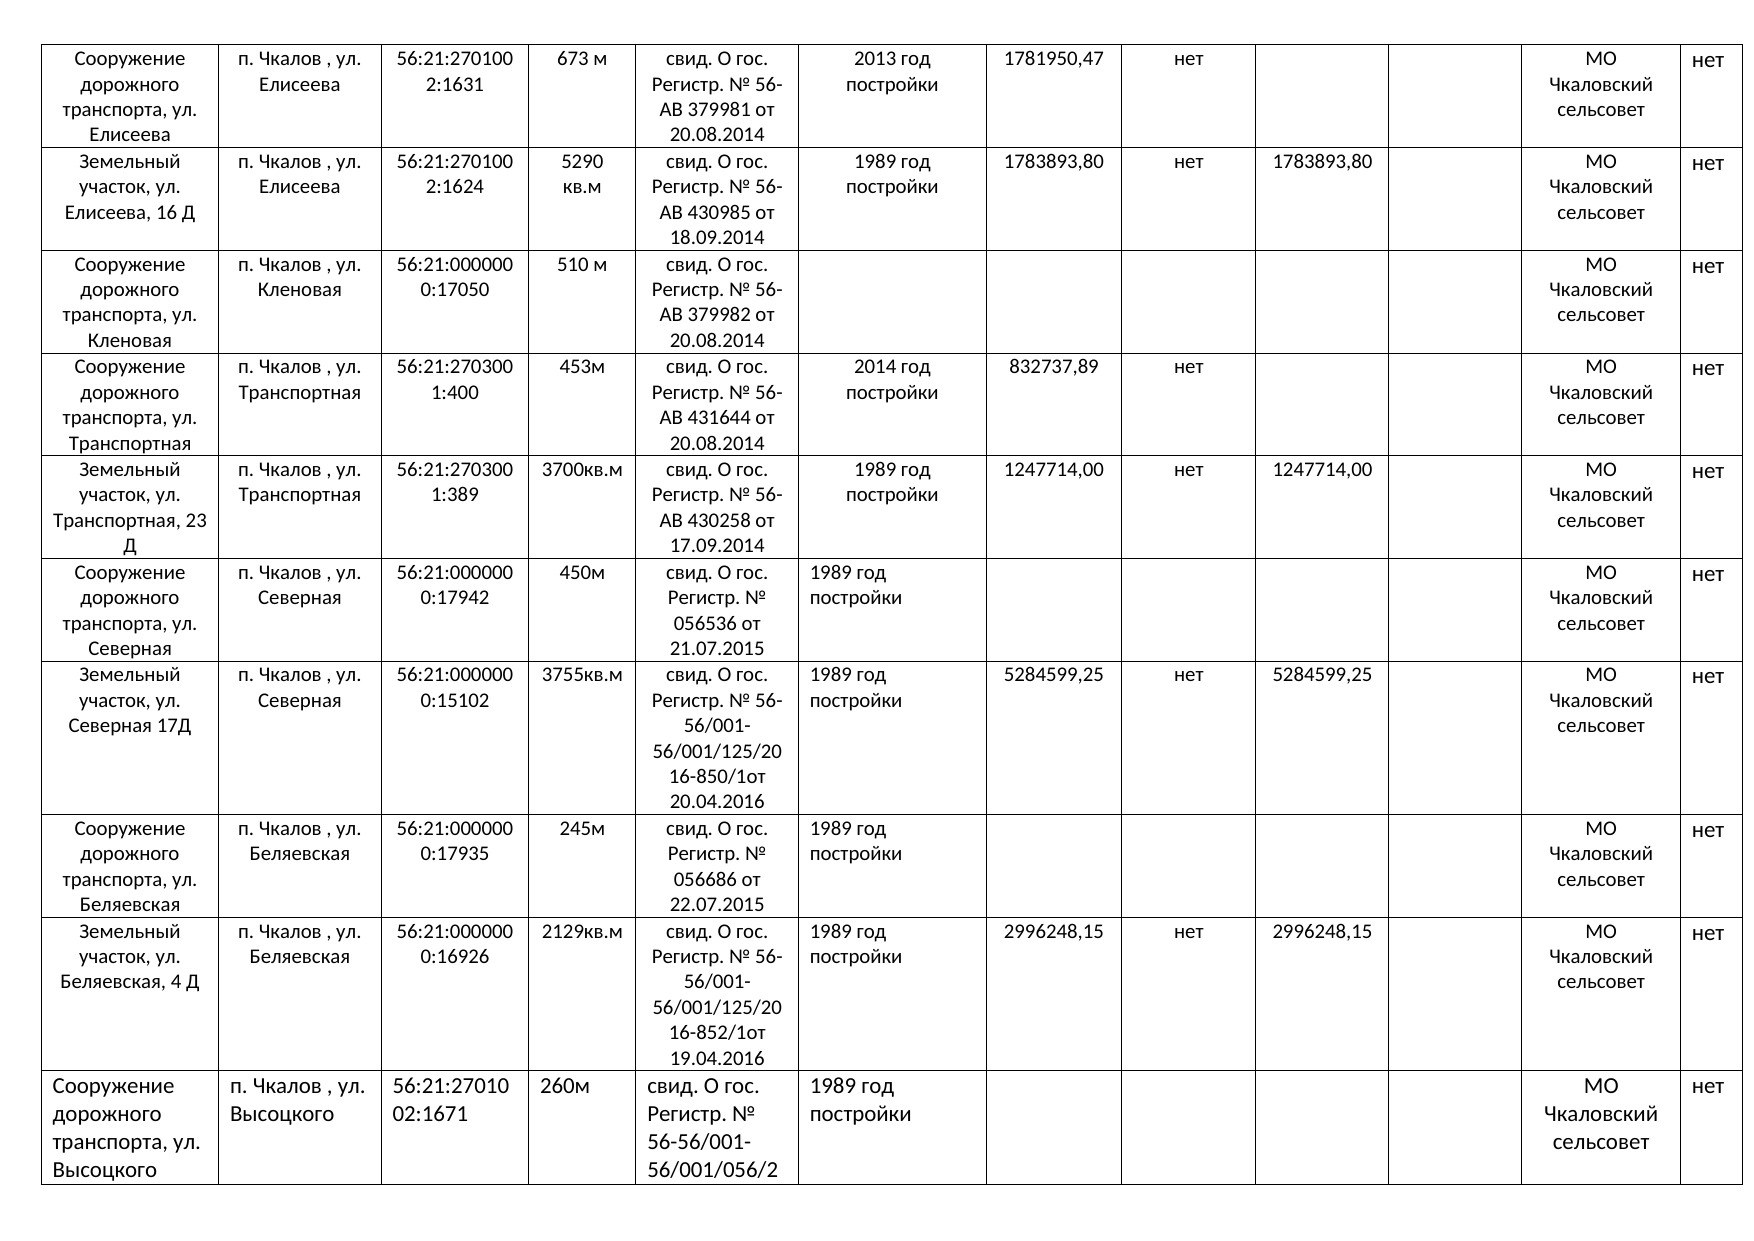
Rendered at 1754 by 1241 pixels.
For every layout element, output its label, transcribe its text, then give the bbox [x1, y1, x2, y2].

table_cell Сооружение дорожного транспорта, ул. Транспортная [42, 354, 218, 455]
table_cell 453м [529, 354, 635, 455]
table_cell [1389, 1071, 1521, 1183]
table_cell 1989 год постройки [799, 662, 986, 814]
table_cell 3755кв.м [529, 662, 635, 814]
table_cell Земельный участок, ул. Беляевская, 4 Д [42, 918, 218, 1070]
table_cell п. Чкалов , ул. Беляевская [219, 815, 381, 917]
table_cell [1256, 251, 1388, 352]
table_cell свид. О гос. Регистр. № 56-АВ 431644 от 20.08.2014 [636, 354, 798, 455]
table_cell 2013 год постройки [799, 45, 986, 147]
table_cell [987, 1071, 1121, 1183]
table_cell [1389, 456, 1521, 558]
table_cell МО Чкаловский сельсовет [1522, 815, 1680, 917]
table_cell нет [1681, 456, 1742, 558]
table_cell МО Чкаловский сельсовет [1522, 559, 1680, 661]
table_cell [1389, 918, 1521, 1070]
table_cell 56:21:0000000:16926 [382, 918, 528, 1070]
table_cell 5284599,25 [987, 662, 1121, 814]
table_cell 5290 кв.м [529, 148, 635, 250]
table_cell 1989 год постройки [799, 456, 986, 558]
table_cell Земельный участок, ул. Северная 17Д [42, 662, 218, 814]
table_cell нет [1122, 456, 1255, 558]
table_cell 56:21:2703001:400 [382, 354, 528, 455]
table_cell нет [1122, 918, 1255, 1070]
table_cell 832737,89 [987, 354, 1121, 455]
table_cell п. Чкалов , ул. Елисеева [219, 45, 381, 147]
table_cell нет [1681, 559, 1742, 661]
table_cell свид. О гос. Регистр. № 56-АВ 379982 от 20.08.2014 [636, 251, 798, 352]
table_cell 1989 год постройки [799, 148, 986, 250]
table_cell 56:21:2701002:1624 [382, 148, 528, 250]
table_cell 3700кв.м [529, 456, 635, 558]
table_cell 1989 год постройки [799, 1071, 986, 1183]
table_cell 1989 год постройки [799, 815, 986, 917]
table_cell [1389, 354, 1521, 455]
table_cell 1247714,00 [1256, 456, 1388, 558]
table_cell свид. О гос. Регистр. № 56-АВ 430258 от 17.09.2014 [636, 456, 798, 558]
table_cell 2014 год постройки [799, 354, 986, 455]
table_cell [1122, 815, 1255, 917]
table_cell 1783893,80 [987, 148, 1121, 250]
table_cell 56:21:0000000:17942 [382, 559, 528, 661]
table_cell [1122, 1071, 1255, 1183]
table_cell МО Чкаловский сельсовет [1522, 662, 1680, 814]
table_cell Сооружение дорожного транспорта, ул. Беляевская [42, 815, 218, 917]
table_cell свид. О гос. Регистр. № 56-56/001-56/001/125/2016-852/1от 19.04.2016 [636, 918, 798, 1070]
table_cell [1389, 662, 1521, 814]
table_cell Земельный участок, ул. Елисеева, 16 Д [42, 148, 218, 250]
table_cell 2996248,15 [987, 918, 1121, 1070]
table_cell 1989 год постройки [799, 918, 986, 1070]
table_cell 450м [529, 559, 635, 661]
table_cell [1122, 251, 1255, 352]
table_cell МО Чкаловский сельсовет [1522, 251, 1680, 352]
table_cell [1389, 815, 1521, 917]
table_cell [1522, 1071, 1680, 1183]
table_cell п. Чкалов , ул. Северная [219, 662, 381, 814]
table_cell 56:21:0000000:15102 [382, 662, 528, 814]
table_cell 5284599,25 [1256, 662, 1388, 814]
table_cell [1256, 45, 1388, 147]
table_cell свид. О гос. Регистр. № 56-56/001-56/001/125/2016-850/1от 20.04.2016 [636, 662, 798, 814]
table_cell Сооружение дорожного транспорта, ул. Елисеева [42, 45, 218, 147]
table_cell нет [1681, 251, 1742, 352]
table_cell МО Чкаловский сельсовет [1522, 918, 1680, 1070]
table_cell 56:21:2701002:1631 [382, 45, 528, 147]
table_cell [1256, 559, 1388, 661]
table_cell 56:21:0000000:17050 [382, 251, 528, 352]
table_cell свид. О гос. Регистр. № 56-АВ 430985 от 18.09.2014 [636, 148, 798, 250]
table_cell 56:21:2701002:1671 [382, 1071, 528, 1183]
table_cell [987, 251, 1121, 352]
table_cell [219, 1071, 381, 1183]
table_cell свид. О гос. Регистр. № 56-АВ 379981 от 20.08.2014 [636, 45, 798, 147]
table_cell нет [1122, 148, 1255, 250]
table_cell п. Чкалов , ул. Северная [219, 559, 381, 661]
table_cell нет [1681, 815, 1742, 917]
table_cell свид. О гос. Регистр. № 056536 от 21.07.2015 [636, 559, 798, 661]
table_cell 56:21:0000000:17935 [382, 815, 528, 917]
table_cell 260м [529, 1071, 635, 1183]
table_cell нет [1681, 918, 1742, 1070]
table_cell нет [1122, 662, 1255, 814]
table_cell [636, 1071, 798, 1183]
table_cell нет [1681, 148, 1742, 250]
table_cell п. Чкалов , ул. Елисеева [219, 148, 381, 250]
table_cell МО Чкаловский сельсовет [1522, 354, 1680, 455]
table_cell п. Чкалов , ул. Транспортная [219, 456, 381, 558]
table_cell 1989 год постройки [799, 559, 986, 661]
table_cell [1256, 354, 1388, 455]
table_cell [1256, 1071, 1388, 1183]
table_cell [1389, 45, 1521, 147]
table_cell Земельный участок, ул. Транспортная, 23 Д [42, 456, 218, 558]
table_cell [799, 251, 986, 352]
table_cell [1256, 815, 1388, 917]
table_cell 56:21:2703001:389 [382, 456, 528, 558]
table_cell нет [1681, 662, 1742, 814]
table_cell п. Чкалов , ул. Транспортная [219, 354, 381, 455]
table_cell п. Чкалов , ул. Кленовая [219, 251, 381, 352]
table_cell [987, 559, 1121, 661]
table_cell свид. О гос. Регистр. № 056686 от 22.07.2015 [636, 815, 798, 917]
table_cell 510 м [529, 251, 635, 352]
table_cell 1783893,80 [1256, 148, 1388, 250]
table_cell [1389, 251, 1521, 352]
table_cell [1389, 148, 1521, 250]
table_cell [42, 1071, 218, 1183]
table_cell п. Чкалов , ул. Беляевская [219, 918, 381, 1070]
table_cell нет [1681, 354, 1742, 455]
table_cell 2129кв.м [529, 918, 635, 1070]
table_cell 245м [529, 815, 635, 917]
table_cell МО Чкаловский сельсовет [1522, 456, 1680, 558]
table_cell [1389, 559, 1521, 661]
table_cell нет [1122, 354, 1255, 455]
table_cell 2996248,15 [1256, 918, 1388, 1070]
table_cell Сооружение дорожного транспорта, ул. Кленовая [42, 251, 218, 352]
table_cell нет [1122, 45, 1255, 147]
table_cell 673 м [529, 45, 635, 147]
table_cell Сооружение дорожного транспорта, ул. Северная [42, 559, 218, 661]
table_cell МО Чкаловский сельсовет [1522, 148, 1680, 250]
table_cell [987, 815, 1121, 917]
table_cell 1781950,47 [987, 45, 1121, 147]
table_cell 1247714,00 [987, 456, 1121, 558]
table_cell нет [1681, 1071, 1742, 1183]
table_cell нет [1681, 45, 1742, 147]
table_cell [1522, 45, 1680, 147]
table_cell [1122, 559, 1255, 661]
